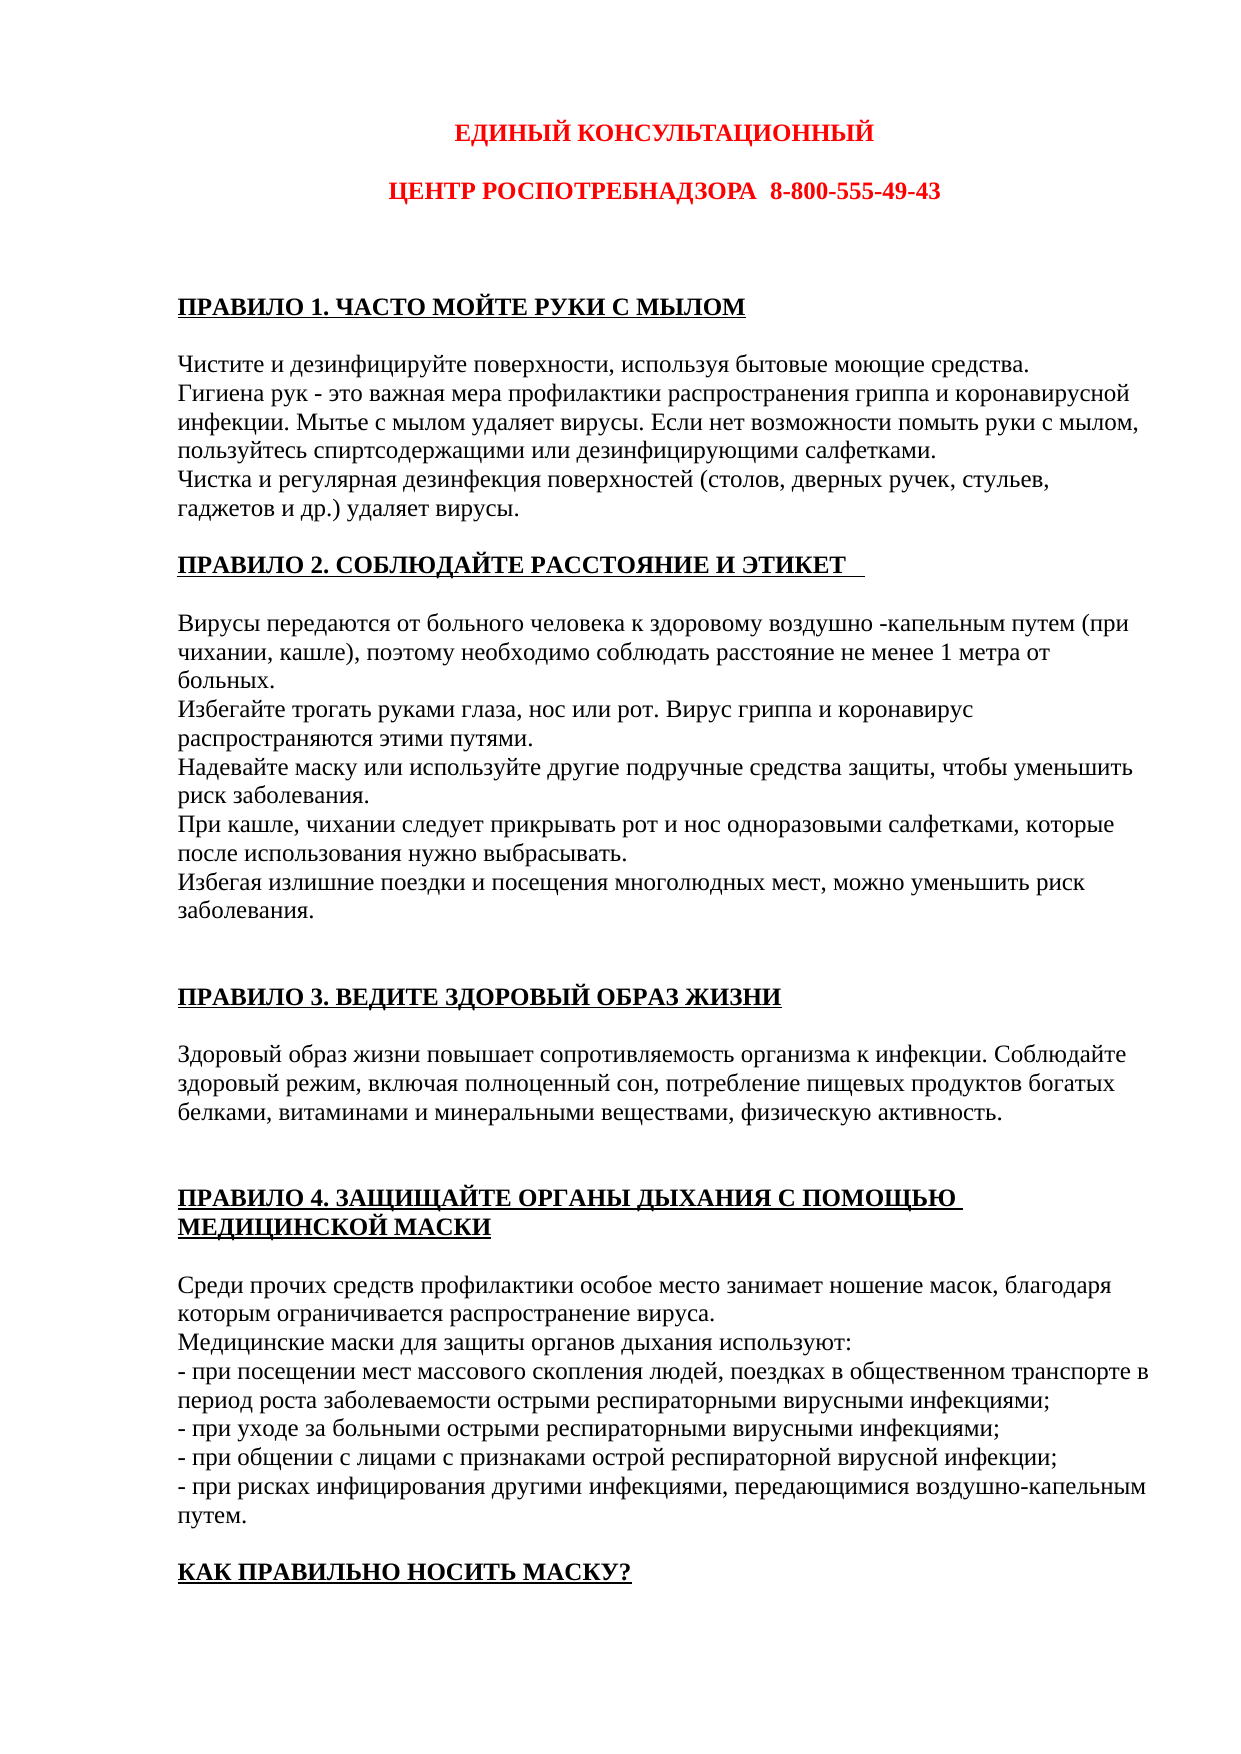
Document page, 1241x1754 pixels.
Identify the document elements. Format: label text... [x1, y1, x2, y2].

text ЕДИНЫЙ КОНСУЛЬТАЦИОННЫЙ [177, 118, 1152, 147]
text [177, 1155, 1152, 1615]
text ЦЕНТР РОСПОТРЕБНАДЗОРА 8-800-555-49-43 [177, 176, 1152, 205]
text ПРАВИЛО 1. ЧАСТО МОЙТЕ РУКИ С МЫЛОМ Чистите и дезинфицируйте поверхности, используя бытовые моющие средства. Гигиена рук - это важная мера профилактики распространения гриппа и коронавирусной инфекции. Мытье с мылом удаляет вирусы. Если нет возможности помыть руки с мылом, пользуйтесь спиртсодержащими или дезинфицирующими салфетками. Чистка и регулярная дезинфекция поверхностей (столов, дверных ручек, стульев, гаджетов и др.) удаляет вирусы. ПРАВИЛО 2. СОБЛЮДАЙТЕ РАССТОЯНИЕ И ЭТИКЕТ Вирусы передаются от больного человека к здоровому воздушно -капельным путем (при чихании, кашле), поэтому необходимо соблюдать расстояние не менее 1 метра от больных. Избегайте трогать руками глаза, нос или рот. Вирус гриппа и коронавирус распространяются этими путями. Надевайте маску или используйте другие подручные средства защиты, чтобы уменьшить риск заболевания. При кашле, чихании следует прикрывать рот и нос одноразовыми салфетками, которые после использования нужно выбрасывать. Избегая излишние поездки и посещения многолюдных мест, можно уменьшить риск заболевания. ПРАВИЛО 3. ВЕДИТЕ ЗДОРОВЫЙ ОБРАЗ ЖИЗНИ Здоровый образ жизни повышает сопротивляемость организма к инфекции. Соблюдайте здоровый режим, включая полноценный сон, потребление пищевых продуктов богатых белками, витаминами и минеральными веществами, физическую активность. [177, 292, 1152, 1126]
